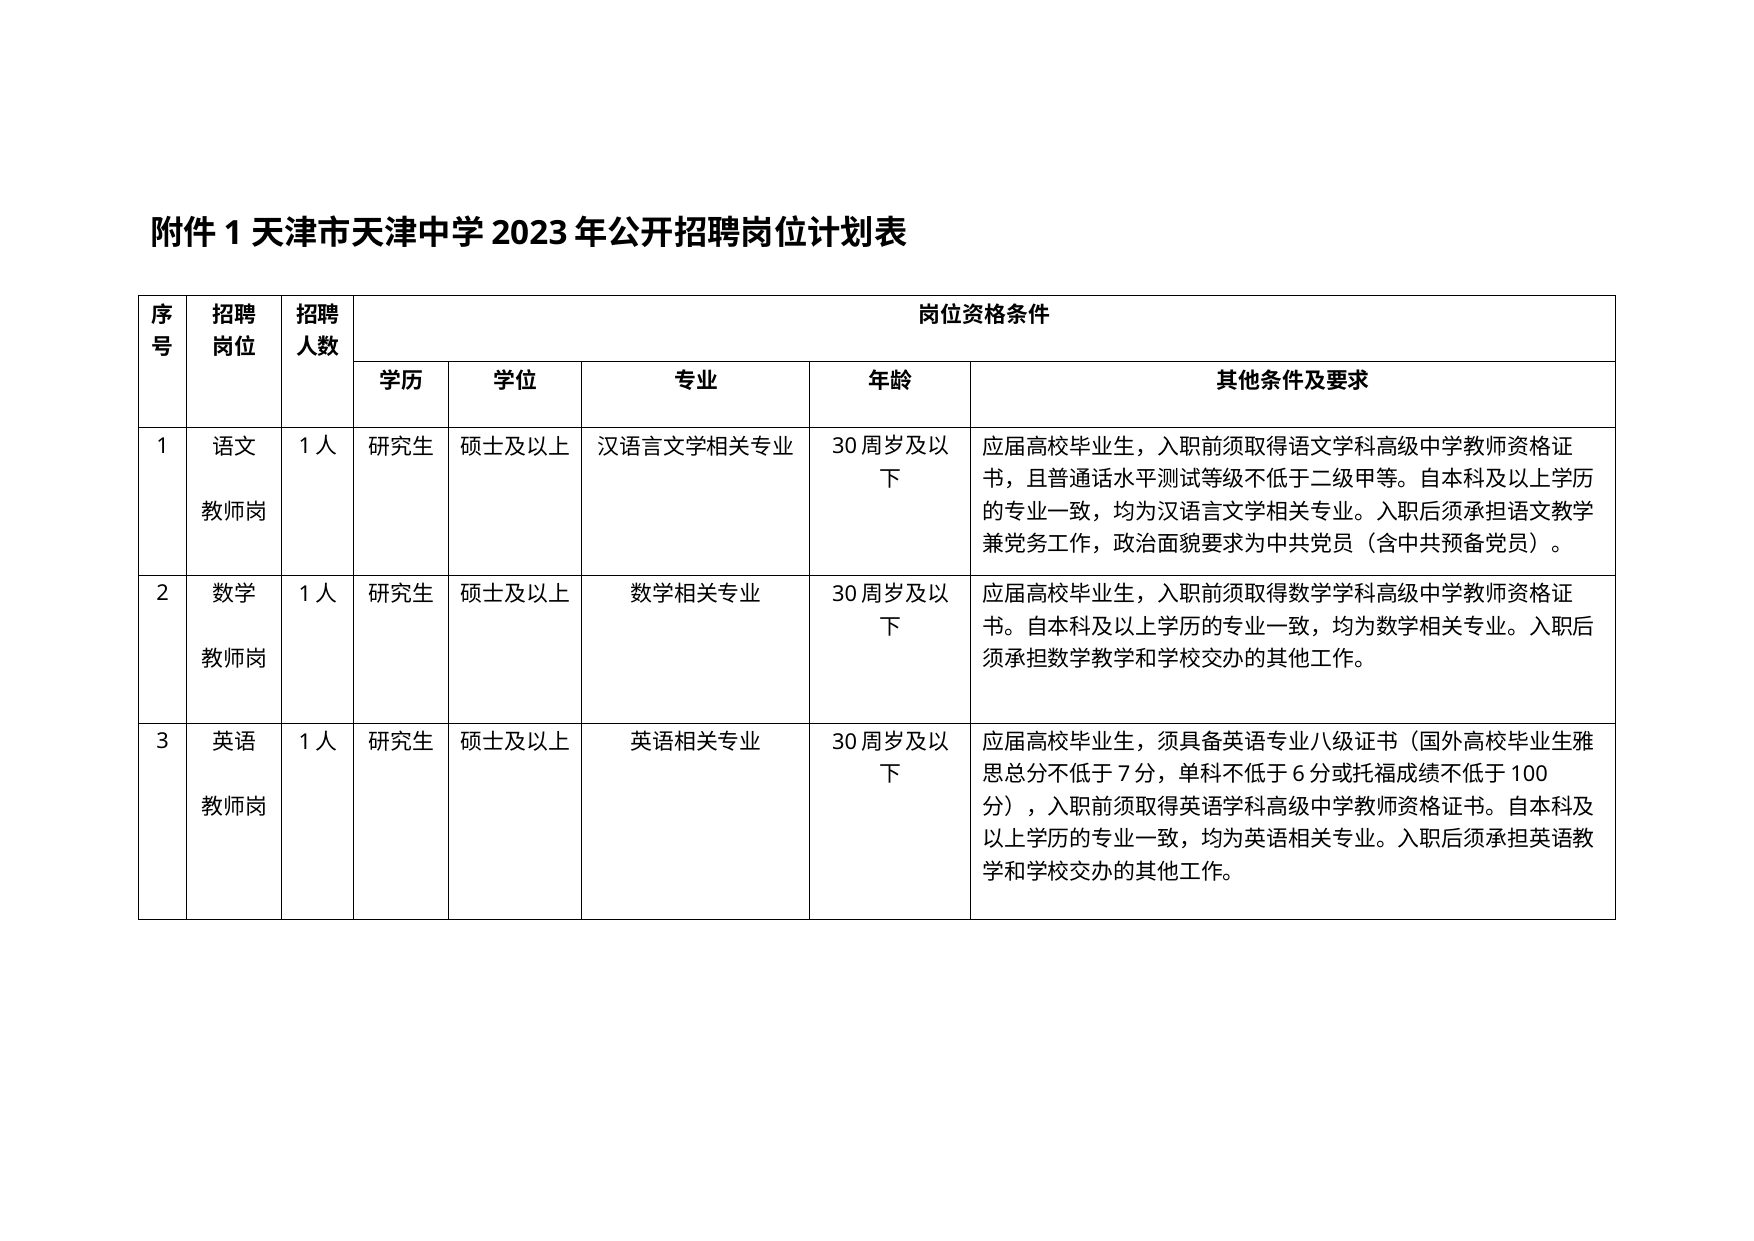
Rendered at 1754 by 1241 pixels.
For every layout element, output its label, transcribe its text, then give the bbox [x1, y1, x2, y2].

table_cell 英语相关专业 [582, 724, 809, 918]
table_cell 1 [139, 428, 186, 575]
table_cell 应届高校毕业生，须具备英语专业八级证书（国外高校毕业生雅思总分不低于7分，单科不低于6分或托福成绩不低于100分），入职前须取得英语学科高级中学教师资格证书。自本科及以上学历的专业一致，均为英语相关专业。入职后须承担英语教学和学校交办的其他工作。 [971, 724, 1615, 918]
table_cell 30周岁及以下 [810, 724, 970, 918]
table_cell 应届高校毕业生，入职前须取得语文学科高级中学教师资格证书，且普通话水平测试等级不低于二级甲等。自本科及以上学历的专业一致，均为汉语言文学相关专业。入职后须承担语文教学兼党务工作，政治面貌要求为中共党员（含中共预备党员）。 [971, 428, 1615, 575]
table_header 招聘 岗位 [187, 296, 281, 427]
table_cell 数学 教师岗 [187, 576, 281, 722]
table_cell 硕士及以上 [449, 576, 581, 722]
table_cell 1人 [282, 576, 353, 722]
table_cell 语文 教师岗 [187, 428, 281, 575]
table_cell 其他条件及要求 [971, 362, 1615, 427]
table_cell 2 [139, 576, 186, 722]
table_header 岗位资格条件 [354, 296, 1615, 361]
table_cell 汉语言文学相关专业 [582, 428, 809, 575]
table_cell 1人 [282, 428, 353, 575]
table_cell 年龄 [810, 362, 970, 427]
text 附件1 天津市天津中学2023年公开招聘岗位计划表 [150, 198, 1604, 263]
table_cell 30周岁及以下 [810, 428, 970, 575]
table_cell 硕士及以上 [449, 724, 581, 918]
table_cell 学历 [354, 362, 448, 427]
table_cell 学位 [449, 362, 581, 427]
table_header 序号 [139, 296, 186, 427]
table_cell 英语 教师岗 [187, 724, 281, 918]
table_cell 1人 [282, 724, 353, 918]
table_cell 硕士及以上 [449, 428, 581, 575]
table_cell 30周岁及以下 [810, 576, 970, 722]
table_cell 3 [139, 724, 186, 918]
table_cell 应届高校毕业生，入职前须取得数学学科高级中学教师资格证书。自本科及以上学历的专业一致，均为数学相关专业。入职后须承担数学教学和学校交办的其他工作。 [971, 576, 1615, 722]
table_header 招聘人数 [282, 296, 353, 427]
table_cell 专业 [582, 362, 809, 427]
table_cell 数学相关专业 [582, 576, 809, 722]
table_cell 研究生 [354, 428, 448, 575]
table_cell 研究生 [354, 724, 448, 918]
table_cell 研究生 [354, 576, 448, 722]
